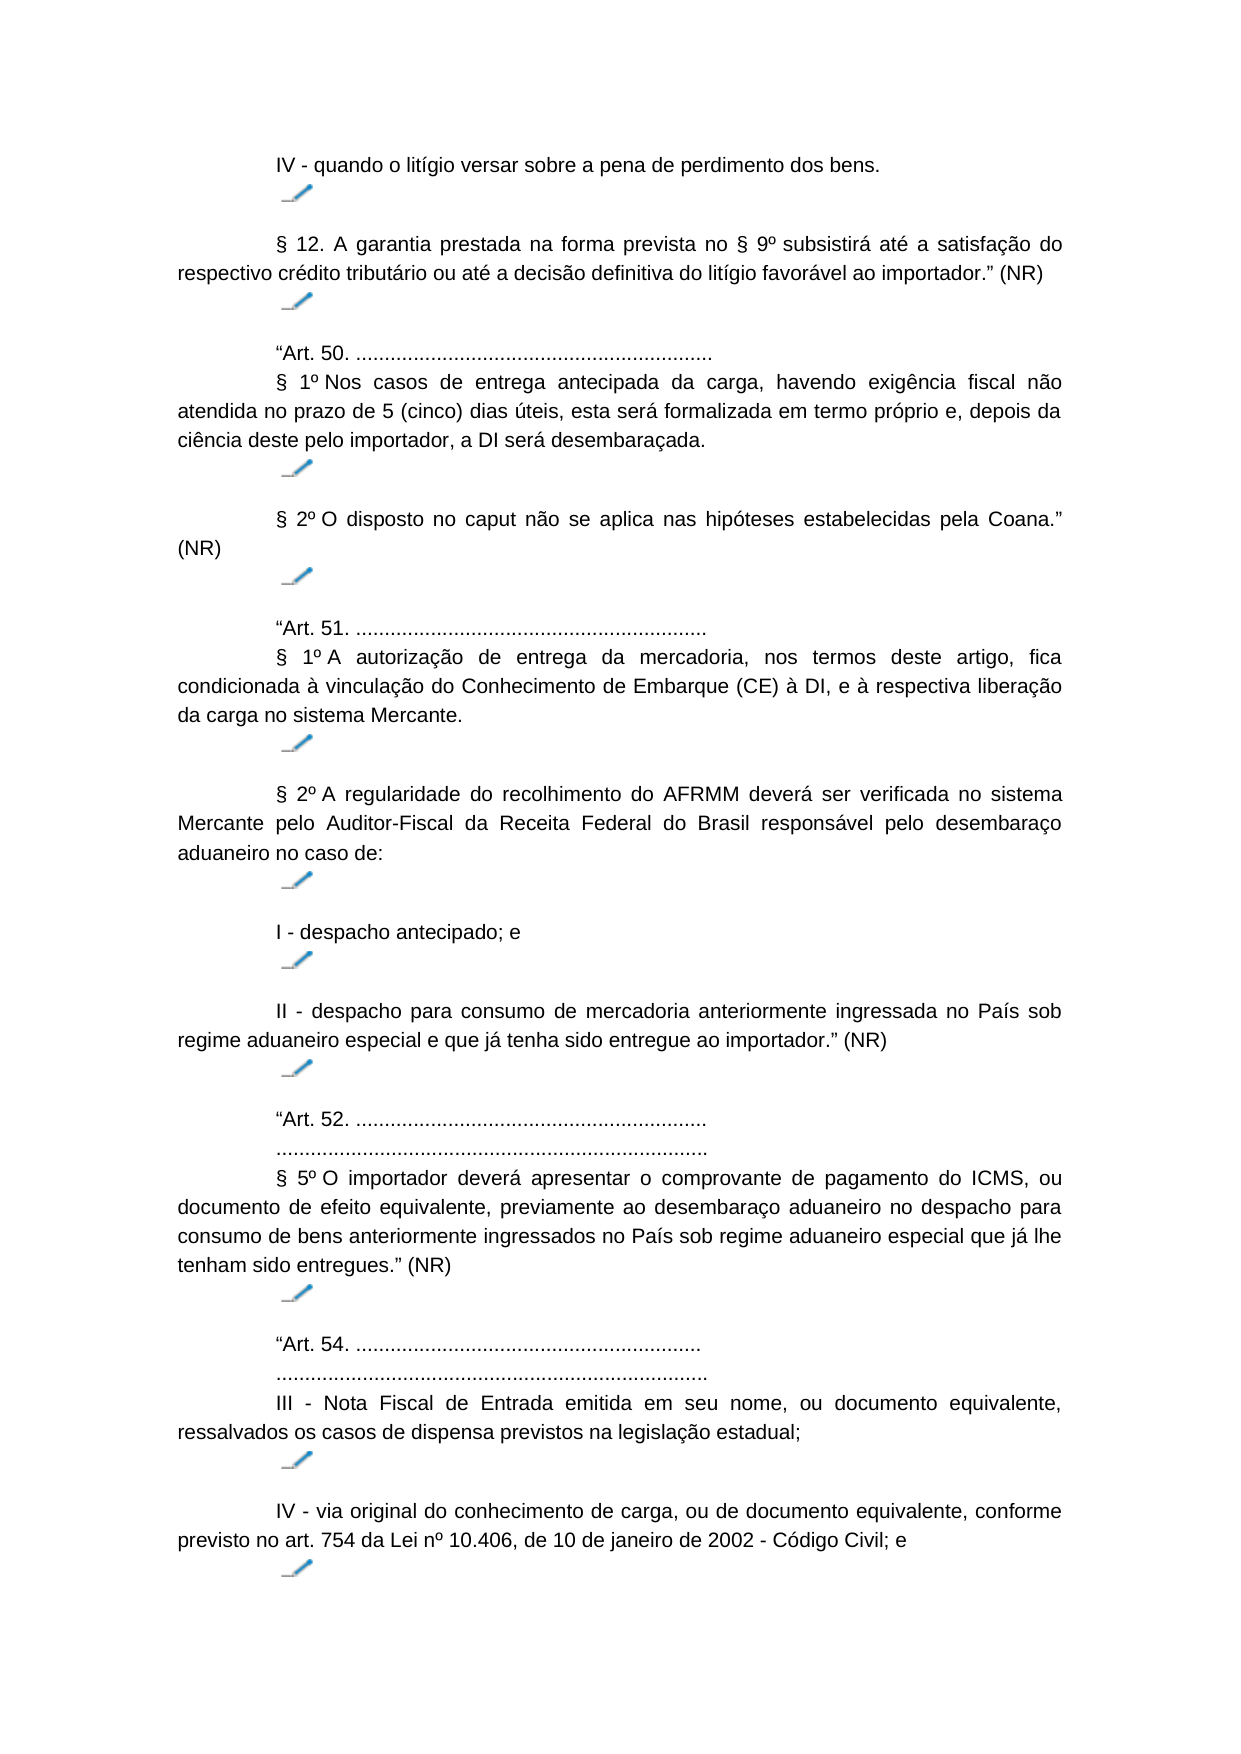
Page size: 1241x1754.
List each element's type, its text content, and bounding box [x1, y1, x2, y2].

picture [281, 1559, 313, 1577]
picture [281, 951, 313, 969]
picture [281, 292, 313, 310]
text “Art. 54. ............................................................ [177, 1327, 1063, 1356]
text “Art. 52. ............................................................. [177, 1102, 1063, 1131]
text § 1º A autorização de entrega da mercadoria, nos termos deste artigo, fica condicionada à vinculação do Conhecimento de Embarque (CE) à DI, e à respectiva liberação da carga no sistema Mercante. [177, 639, 1063, 727]
text “Art. 50. .............................................................. [177, 335, 1063, 364]
picture [281, 1059, 313, 1077]
text I - despacho antecipado; e [177, 914, 1063, 943]
text § 5º O importador deverá apresentar o comprovante de pagamento do ICMS, ou documento de efeito equivalente, previamente ao desembaraço aduaneiro no despacho para consumo de bens anteriormente ingressados no País sob regime aduaneiro especial que já lhe tenham sido entregues.” (NR) [177, 1160, 1063, 1277]
picture [281, 871, 313, 889]
text ........................................................................... [177, 1131, 1063, 1160]
text ........................................................................... [177, 1356, 1063, 1385]
text III - Nota Fiscal de Entrada emitida em seu nome, ou documento equivalente, ressalvados os casos de dispensa previstos na legislação estadual; [177, 1385, 1063, 1443]
text § 2º A regularidade do recolhimento do AFRMM deverá ser verificada no sistema Mercante pelo Auditor-Fiscal da Receita Federal do Brasil responsável pelo desembaraço aduaneiro no caso de: [177, 777, 1063, 864]
text § 2º O disposto no caput não se aplica nas hipóteses estabelecidas pela Coana.” (NR) [177, 502, 1063, 560]
text IV - quando o litígio versar sobre a pena de perdimento dos bens. [177, 148, 1063, 177]
text § 1º Nos casos de entrega antecipada da carga, havendo exigência fiscal não atendida no prazo de 5 (cinco) dias úteis, esta será formalizada em termo próprio e, depois da ciência deste pelo importador, a DI será desembaraçada. [177, 364, 1063, 452]
text “Art. 51. ............................................................. [177, 610, 1063, 639]
picture [281, 1451, 313, 1469]
picture [281, 1284, 313, 1302]
text IV - via original do conhecimento de carga, ou de documento equivalente, conforme previsto no art. 754 da Lei nº 10.406, de 10 de janeiro de 2002 - Código Civil; e [177, 1493, 1063, 1552]
picture [281, 734, 313, 752]
picture [281, 184, 313, 202]
text II - despacho para consumo de mercadoria anteriormente ingressada no País sob regime aduaneiro especial e que já tenha sido entregue ao importador.” (NR) [177, 993, 1063, 1052]
text § 12. A garantia prestada na forma prevista no § 9º subsistirá até a satisfação do respectivo crédito tributário ou até a decisão definitiva do litígio favorável ao importador.” (NR) [177, 227, 1063, 285]
picture [281, 567, 313, 585]
picture [281, 459, 313, 477]
